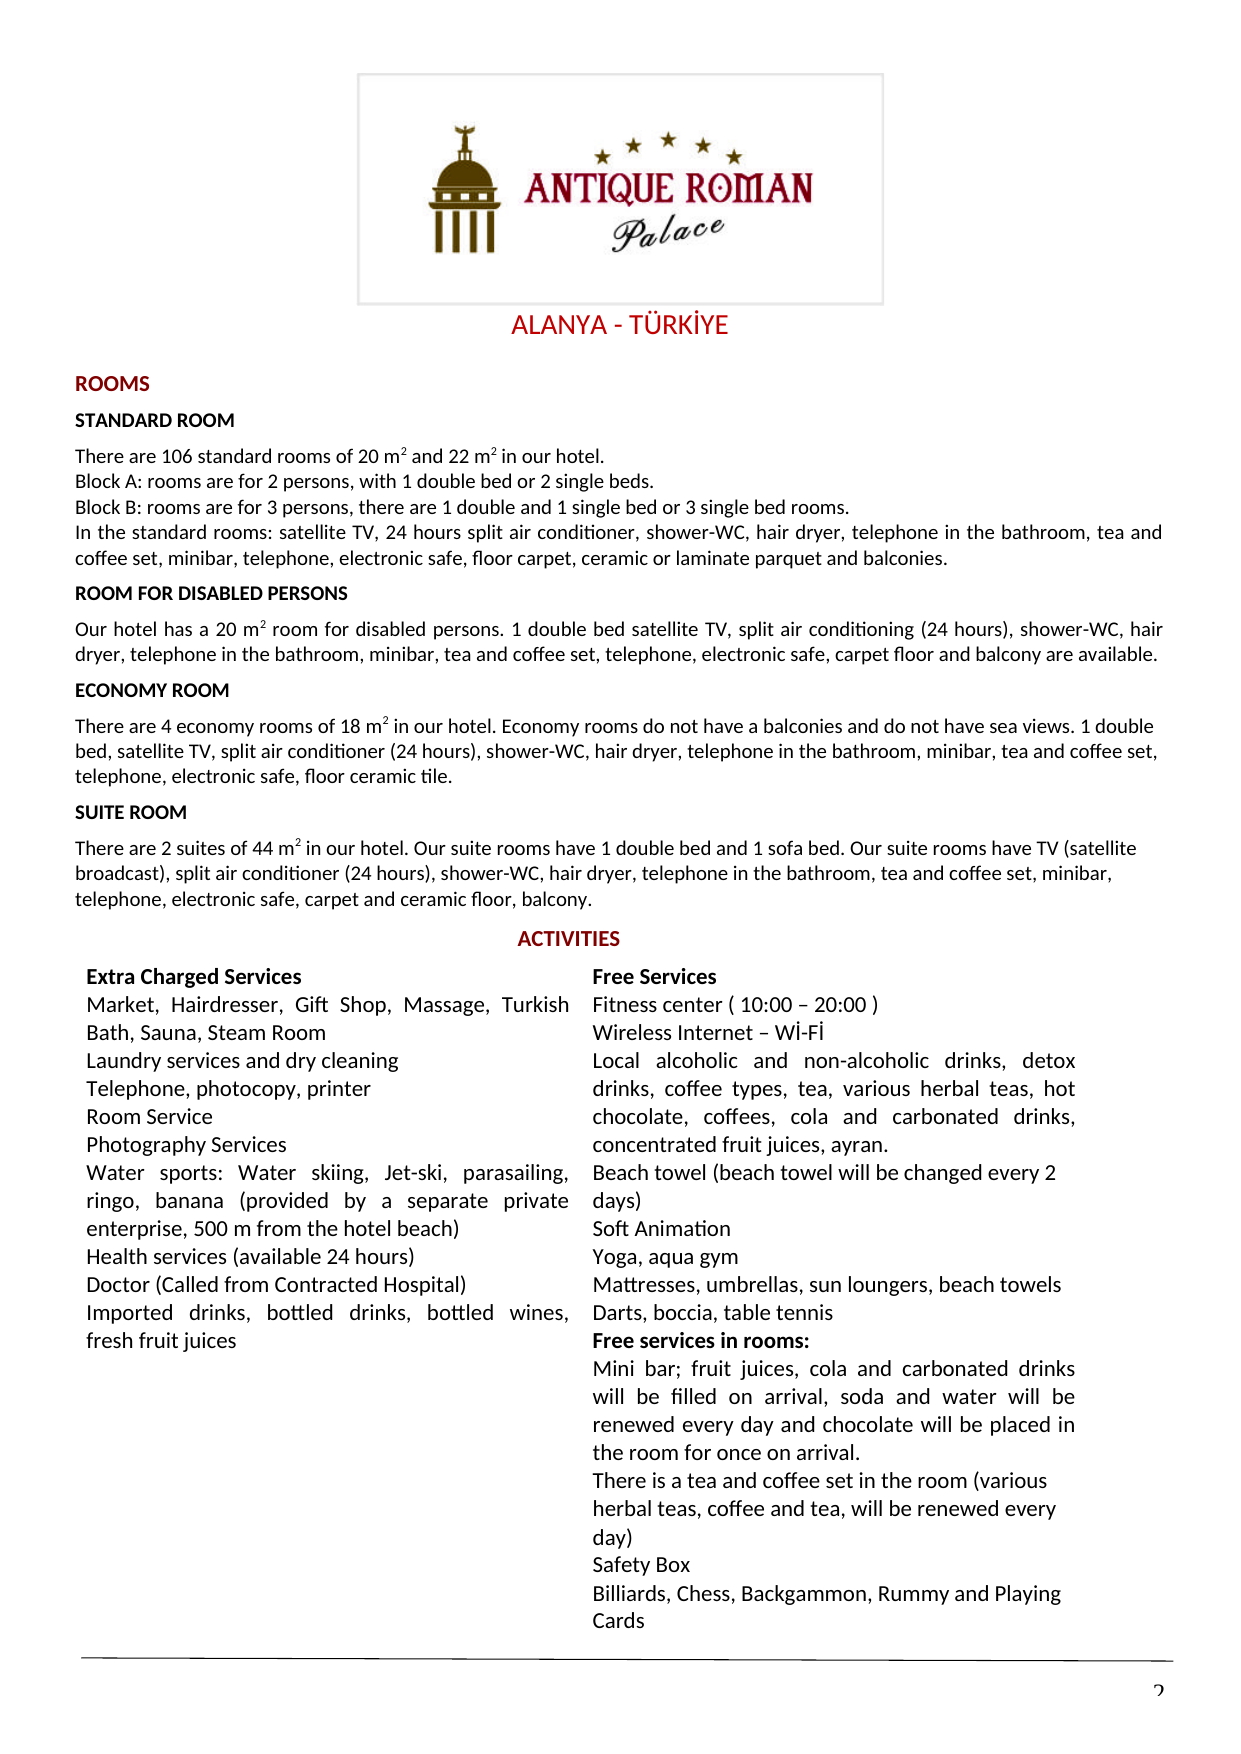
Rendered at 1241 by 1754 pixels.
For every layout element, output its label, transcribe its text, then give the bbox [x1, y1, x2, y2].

text Block A: rooms are for 2 persons, with 1 double bed or 2 single beds. [75, 469, 1165, 494]
picture [356, 73, 885, 306]
text STANDARD ROOM [75, 408, 1165, 433]
text There are 2 suites of 44 m2 in our hotel. Our suite rooms have 1 double bed and 1 sofa bed. Our suite rooms have TV (satellite broadcast), split air conditioner (24 hours), shower-WC, hair dryer, telephone in the bathroom, tea and coffee set, minibar, telephone, electronic safe, carpet and ceramic floor, balcony. [75, 835, 1165, 911]
text Block B: rooms are for 3 persons, there are 1 double and 1 single bed or 3 single bed rooms. [75, 494, 1165, 519]
text SUITE ROOM [75, 799, 1165, 825]
text There are 4 economy rooms of 18 m2 in our hotel. Economy rooms do not have a balconies and do not have sea views. 1 double bed, satellite TV, split air conditioner (24 hours), shower-WC, hair dryer, telephone in the bathroom, minibar, tea and coffee set, telephone, electronic safe, floor ceramic tile. [75, 713, 1165, 789]
text Our hotel has a 20 m2 room for disabled persons. 1 double bed satellite TV, split air conditioning (24 hours), shower-WC, hair dryer, telephone in the bathroom, minibar, tea and coffee set, telephone, electronic safe, carpet floor and balcony are available. [75, 616, 1165, 667]
text There are 106 standard rooms of 20 m2 and 22 m2 in our hotel. [75, 443, 1165, 469]
table_cell Market, Hairdresser, Gift Shop, Massage, Turkish Bath, Sauna, Steam Room Laundry services and dry cleaning Telephone, photocopy, printer Room Service Photography Services Water sports: Water skiing, Jet-ski, parasailing, ringo, banana (provided by a separate private enterprise, 500 m from the hotel beach) Health services (available 24 hours) Doctor (Called from Contracted Hospital) Imported drinks, bottled drinks, bottled wines, fresh fruit juices [75, 990, 581, 1635]
table_header Free Services [581, 962, 1087, 990]
text ECONOMY ROOM [75, 677, 1165, 703]
text ROOMS [75, 369, 1165, 397]
text ROOM FOR DISABLED PERSONS [75, 581, 1165, 606]
table_cell Fitness center ( 10:00 – 20:00 ) Wireless Internet – Wİ-Fİ Local alcoholic and non-alcoholic drinks, detox drinks, coffee types, tea, various herbal teas, hot chocolate, coffees, cola and carbonated drinks, concentrated fruit juices, ayran. Beach towel (beach towel will be changed every 2 days) Soft Animation Yoga, aqua gym Mattresses, umbrellas, sun loungers, beach towels Darts, boccia, table tennis Free services in rooms: Mini bar; fruit juices, cola and carbonated drinks will be filled on arrival, soda and water will be renewed every day and chocolate will be placed in the room for once on arrival. There is a tea and coffee set in the room (various herbal teas, coffee and tea, will be renewed every day) Safety Box Billiards, Chess, Backgammon, Rummy and Playing Cards [581, 990, 1087, 1635]
text In the standard rooms: satellite TV, 24 hours split air conditioner, shower-WC, hair dryer, telephone in the bathroom, tea and coffee set, minibar, telephone, electronic safe, floor carpet, ceramic or laminate parquet and balconies. [75, 519, 1165, 570]
text ACTIVITIES [444, 924, 1165, 952]
table_header Extra Charged Services [75, 962, 581, 990]
